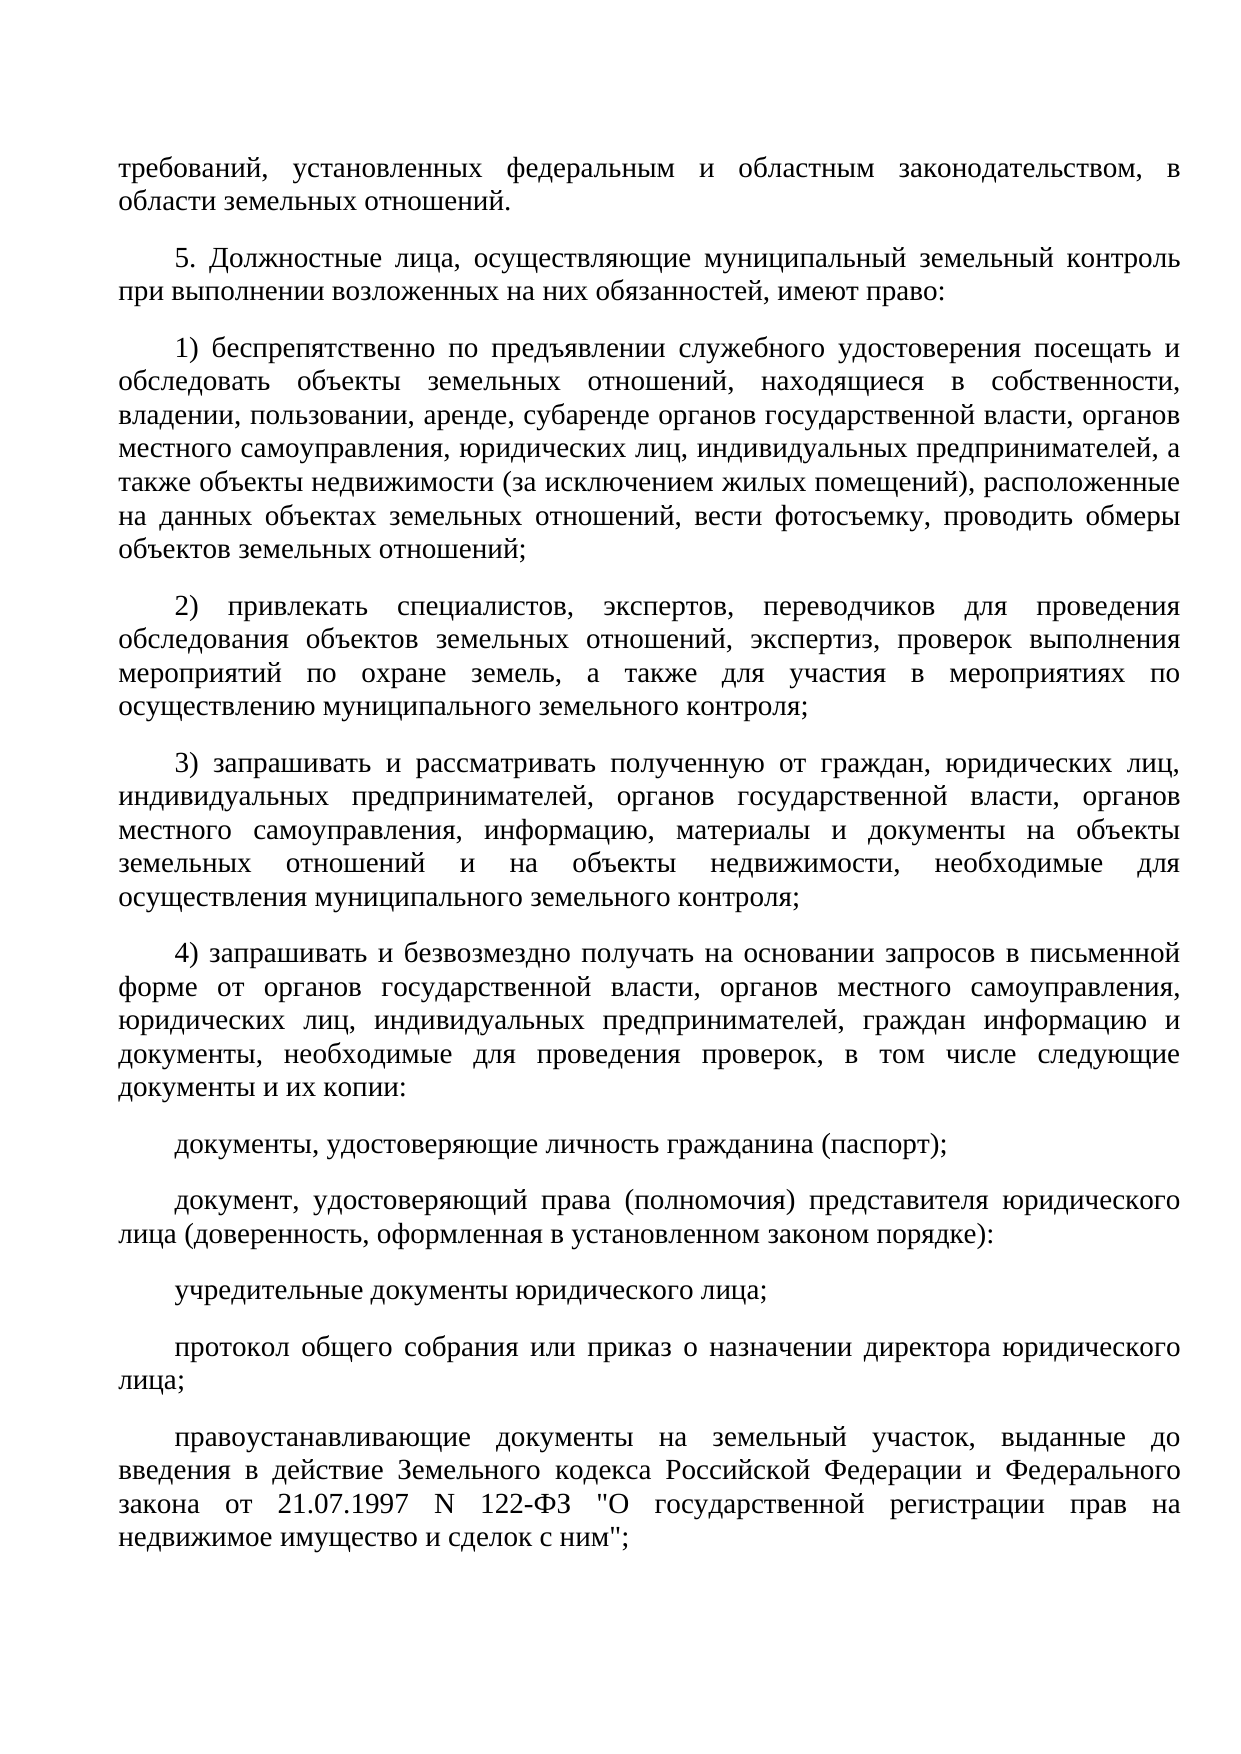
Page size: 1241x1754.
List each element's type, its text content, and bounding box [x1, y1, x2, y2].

text 5. Должностные лица, осуществляющие муниципальный земельный контроль при выполнении возложенных на них обязанностей, имеют право: [118, 240, 1181, 307]
text 4) запрашивать и безвозмездно получать на основании запросов в письменной форме от органов государственной власти, органов местного самоуправления, юридических лиц, индивидуальных предпринимателей, граждан информацию и документы, необходимые для проведения проверок, в том числе следующие документы и их копии: [118, 935, 1181, 1103]
text учредительные документы юридического лица; [118, 1272, 1181, 1306]
text протокол общего собрания или приказ о назначении директора юридического лица; [118, 1329, 1181, 1396]
text документы, удостоверяющие личность гражданина (паспорт); [118, 1126, 1181, 1159]
text правоустанавливающие документы на земельный участок, выданные до введения в действие Земельного кодекса Российской Федерации и Федерального закона от 21.07.1997 N 122-ФЗ "О государственной регистрации прав на недвижимое имущество и сделок с ним"; [118, 1419, 1181, 1553]
text 3) запрашивать и рассматривать полученную от граждан, юридических лиц, индивидуальных предпринимателей, органов государственной власти, органов местного самоуправления, информацию, материалы и документы на объекты земельных отношений и на объекты недвижимости, необходимые для осуществления муниципального земельного контроля; [118, 745, 1181, 912]
text 1) беспрепятственно по предъявлении служебного удостоверения посещать и обследовать объекты земельных отношений, находящиеся в собственности, владении, пользовании, аренде, субаренде органов государственной власти, органов местного самоуправления, юридических лиц, индивидуальных предпринимателей, а также объекты недвижимости (за исключением жилых помещений), расположенные на данных объектах земельных отношений, вести фотосъемку, проводить обмеры объектов земельных отношений; [118, 330, 1181, 565]
text документ, удостоверяющий права (полномочия) представителя юридического лица (доверенность, оформленная в установленном законом порядке): [118, 1182, 1181, 1249]
text 2) привлекать специалистов, экспертов, переводчиков для проведения обследования объектов земельных отношений, экспертиз, проверок выполнения мероприятий по охране земель, а также для участия в мероприятиях по осуществлению муниципального земельного контроля; [118, 588, 1181, 722]
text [118, 150, 1181, 217]
